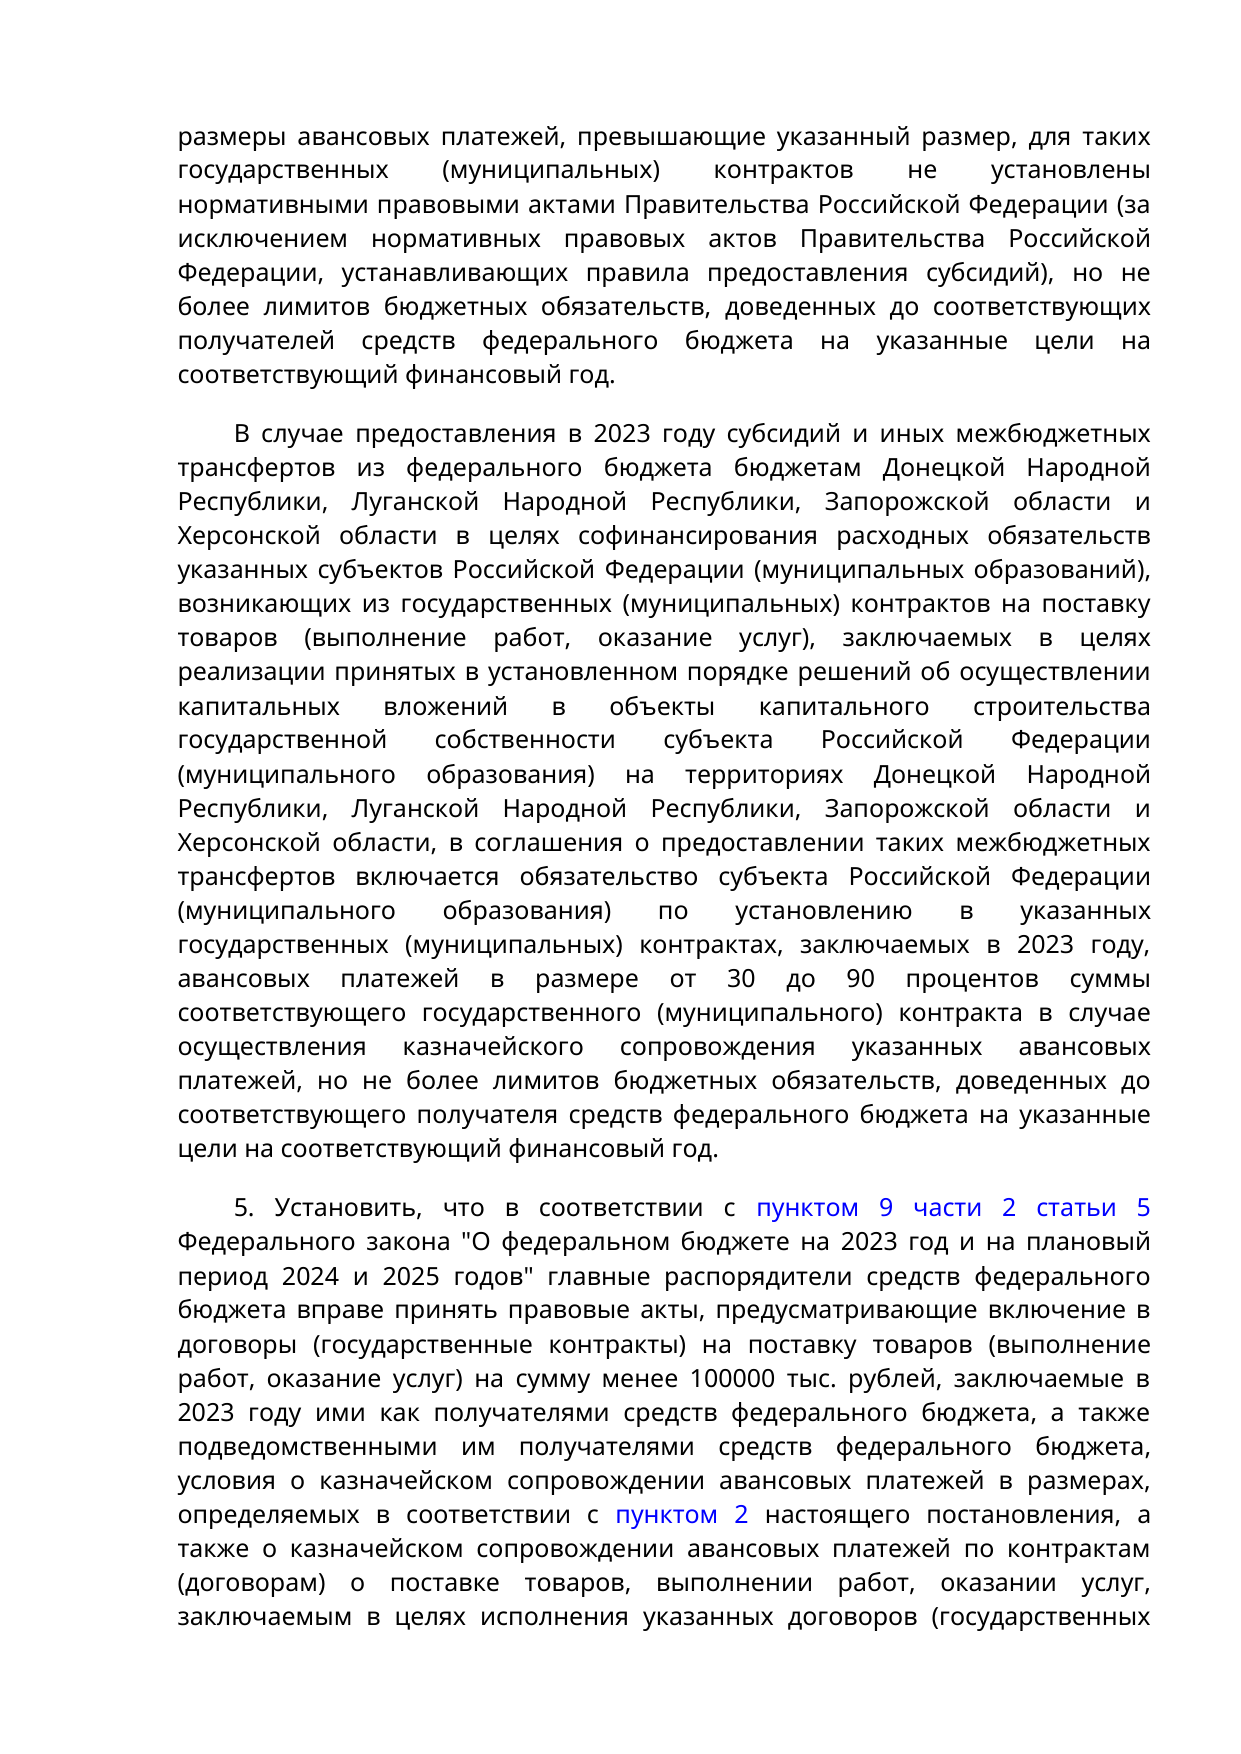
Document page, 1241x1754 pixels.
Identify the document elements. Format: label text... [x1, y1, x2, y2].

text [177, 1190, 1152, 1633]
text В случае предоставления в 2023 году субсидий и иных межбюджетных трансфертов из федерального бюджета бюджетам Донецкой Народной Республики, Луганской Народной Республики, Запорожской области и Херсонской области в целях софинансирования расходных обязательств указанных субъектов Российской Федерации (муниципальных образований), возникающих из государственных (муниципальных) контрактов на поставку товаров (выполнение работ, оказание услуг), заключаемых в целях реализации принятых в установленном порядке решений об осуществлении капитальных вложений в объекты капитального строительства государственной собственности субъекта Российской Федерации (муниципального образования) на территориях Донецкой Народной Республики, Луганской Народной Республики, Запорожской области и Херсонской области, в соглашения о предоставлении таких межбюджетных трансфертов включается обязательство субъекта Российской Федерации (муниципального образования) по установлению в указанных государственных (муниципальных) контрактах, заключаемых в 2023 году, авансовых платежей в размере от 30 до 90 процентов суммы соответствующего государственного (муниципального) контракта в случае осуществления казначейского сопровождения указанных авансовых платежей, но не более лимитов бюджетных обязательств, доведенных до соответствующего получателя средств федерального бюджета на указанные цели на соответствующий финансовый год. [177, 416, 1152, 1165]
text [177, 118, 1152, 391]
